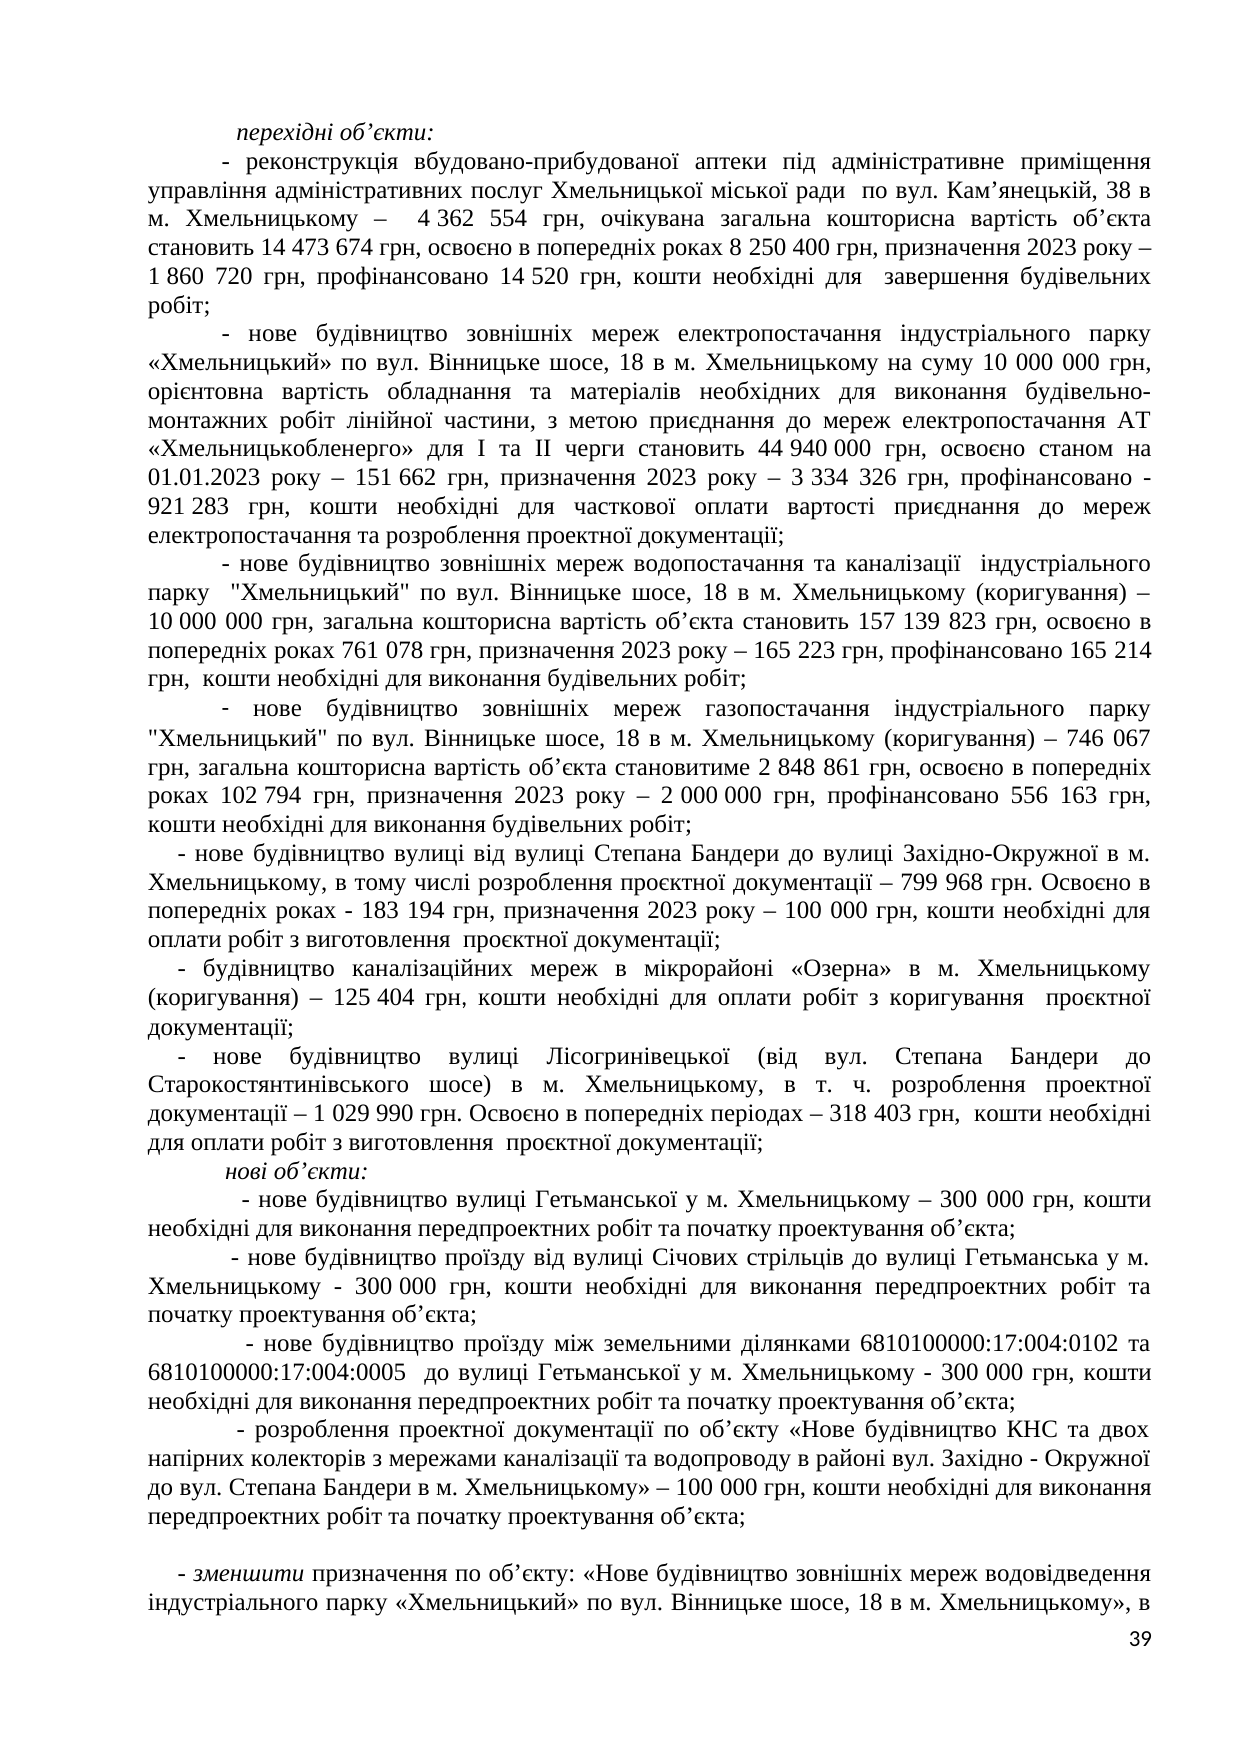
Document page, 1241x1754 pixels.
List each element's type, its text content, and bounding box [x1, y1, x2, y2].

text - нове будівництво зовнішніх мереж газопостачання індустріального парку "Хмельницький" по вул. Вінницьке шосе, 18 в м. Хмельницькому (коригування) – 746 067 грн, загальна кошторисна вартість об’єкта становитиме 2 848 861 грн, освоєно в попередніх роках 102 794 грн, призначення 2023 року – 2 000 000 грн, профінансовано 556 163 грн, кошти необхідні для виконання будівельних робіт; [148, 692, 1152, 838]
text - нове будівництво зовнішніх мереж водопостачання та каналізації індустріального парку "Хмельницький" по вул. Вінницьке шосе, 18 в м. Хмельницькому (коригування) – 10 000 000 грн, загальна кошторисна вартість об’єкта становить 157 139 823 грн, освоєно в попередніх роках 761 078 грн, призначення 2023 року – 165 223 грн, профінансовано 165 214 грн, кошти необхідні для виконання будівельних робіт; [148, 548, 1152, 692]
text - реконструкція вбудовано-прибудованої аптеки під адміністративне приміщення управління адміністративних послуг Хмельницької міської ради по вул. Кам’янецькій, 38 в м. Хмельницькому – 4 362 554 грн, очікувана загальна кошторисна вартість об’єкта становить 14 473 674 грн, освоєно в попередніх роках 8 250 400 грн, призначення 2023 року – 1 860 720 грн, профінансовано 14 520 грн, кошти необхідні для завершення будівельних робіт; [148, 146, 1152, 318]
text перехідні об’єкти: [154, 117, 1152, 146]
text - нове будівництво проїзду між земельними ділянками 6810100000:17:004:0102 та 6810100000:17:004:0005 до вулиці Гетьманської у м. Хмельницькому - 300 000 грн, кошти необхідні для виконання передпроектних робіт та початку проектування об’єкта; [148, 1328, 1152, 1414]
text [148, 1558, 1152, 1616]
text - нове будівництво вулиці від вулиці Степана Бандери до вулиці Західно-Окружної в м. Хмельницькому, в тому числі розроблення проєктної документації – 799 968 грн. Освоєно в попередніх роках - 183 194 грн, призначення 2023 року – 100 000 грн, кошти необхідні для оплати робіт з виготовлення проєктної документації; [148, 838, 1152, 953]
text - розроблення проектної документації по об’єкту «Нове будівництво КНС та двох напірних колекторів з мережами каналізації та водопроводу в районі вул. Західно - Окружної до вул. Степана Бандери в м. Хмельницькому» – 100 000 грн, кошти необхідні для виконання передпроектних робіт та початку проектування об’єкта; [148, 1414, 1152, 1529]
text - нове будівництво проїзду від вулиці Січових стрільців до вулиці Гетьманська у м. Хмельницькому - 300 000 грн, кошти необхідні для виконання передпроектних робіт та початку проектування об’єкта; [148, 1242, 1152, 1328]
text нові об’єкти: [148, 1156, 1152, 1184]
text - нове будівництво вулиці Лісогринівецької (від вул. Степана Бандери до Старокостянтинівського шосе) в м. Хмельницькому, в т. ч. розроблення проектної документації – 1 029 990 грн. Освоєно в попередніх періодах – 318 403 грн, кошти необхідні для оплати робіт з виготовлення проєктної документації; [148, 1041, 1152, 1156]
text - нове будівництво вулиці Гетьманської у м. Хмельницькому – 300 000 грн, кошти необхідні для виконання передпроектних робіт та початку проектування об’єкта; [148, 1184, 1152, 1242]
text - нове будівництво зовнішніх мереж електропостачання індустріального парку «Хмельницький» по вул. Вінницьке шосе, 18 в м. Хмельницькому на суму 10 000 000 грн, орієнтовна вартість обладнання та матеріалів необхідних для виконання будівельно-монтажних робіт лінійної частини, з метою приєднання до мереж електропостачання АТ «Хмельницькобленерго» для І та ІІ черги становить 44 940 000 грн, освоєно станом на 01.01.2023 року – 151 662 грн, призначення 2023 року – 3 334 326 грн, профінансовано - 921 283 грн, кошти необхідні для часткової оплати вартості приєднання до мереж електропостачання та розроблення проектної документації; [148, 318, 1152, 548]
text - будівництво каналізаційних мереж в мікрорайоні «Озерна» в м. Хмельницькому (коригування) – 125 404 грн, кошти необхідні для оплати робіт з коригування проєктної документації; [148, 953, 1152, 1041]
